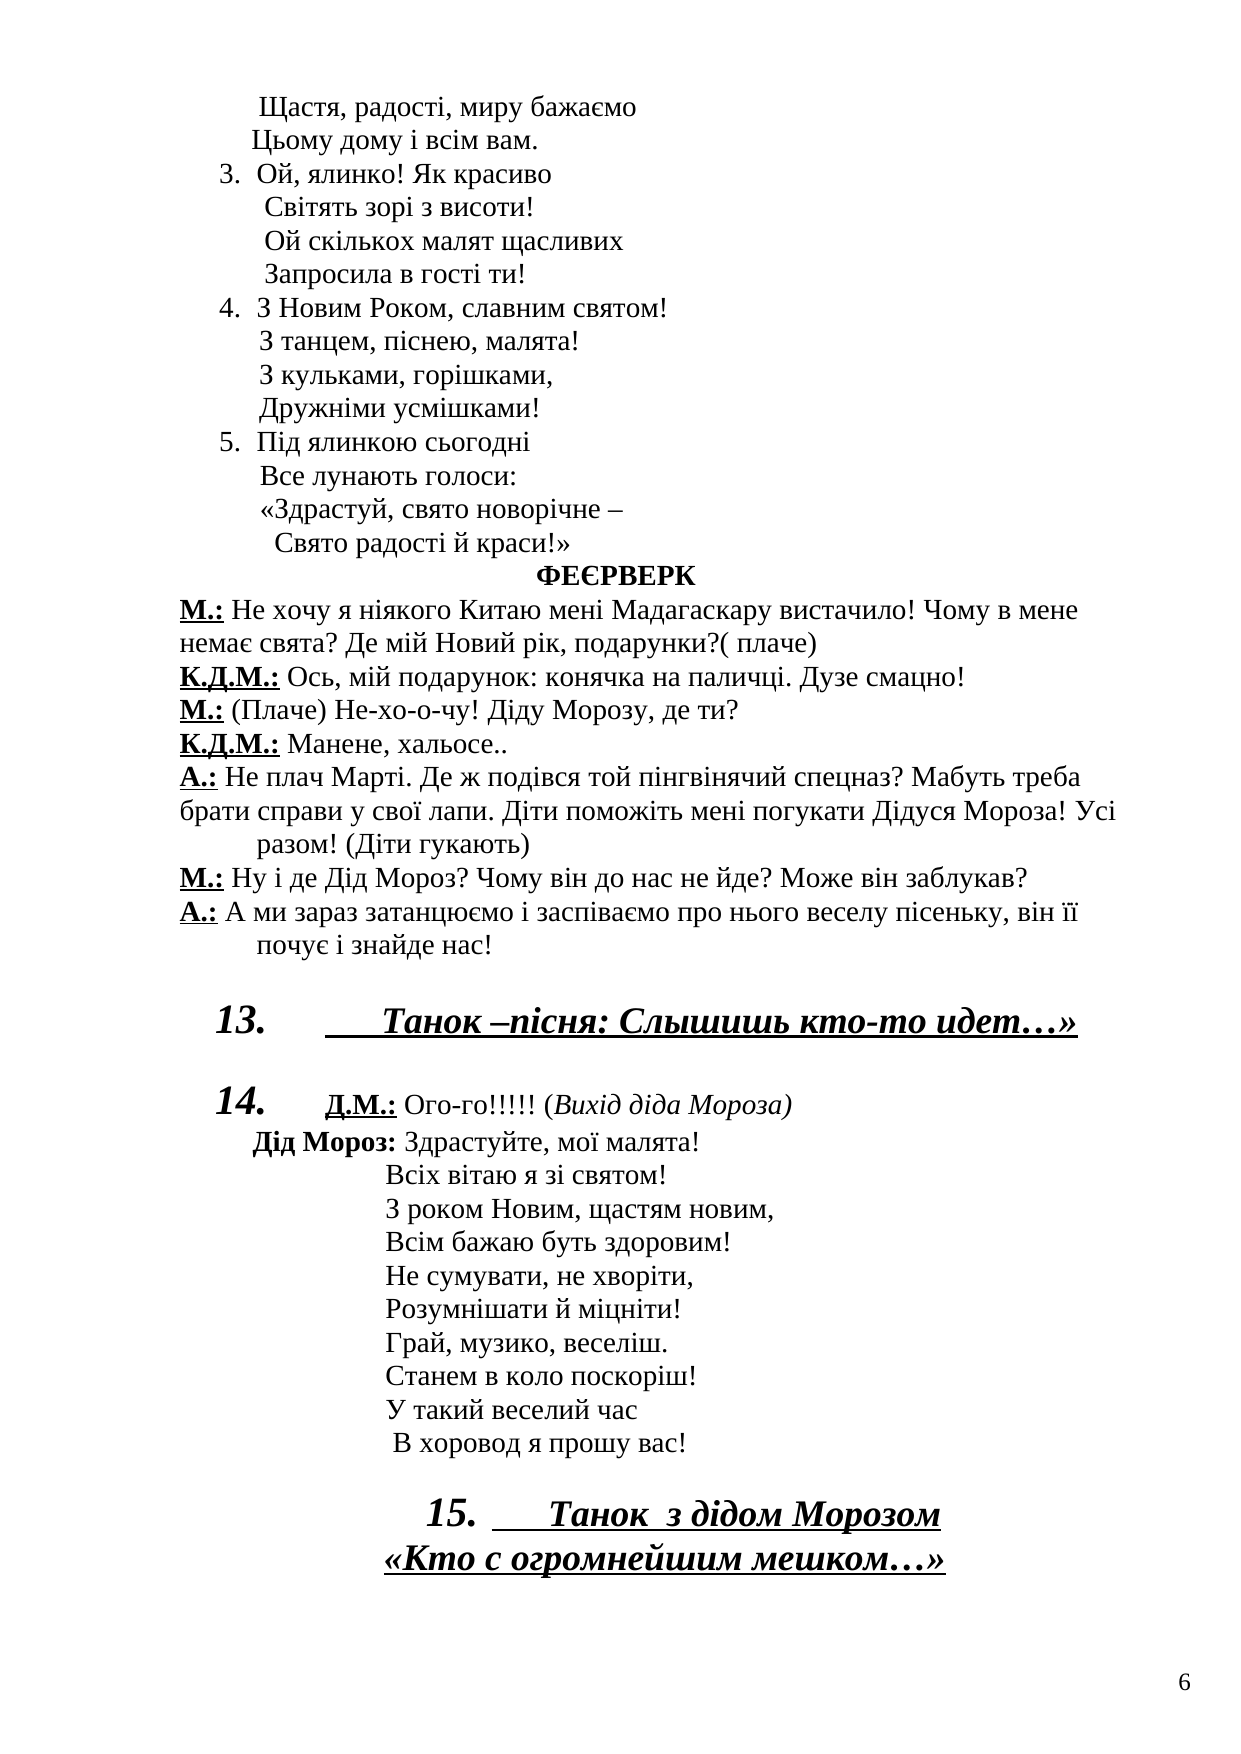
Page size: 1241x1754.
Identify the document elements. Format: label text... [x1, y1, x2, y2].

text Дід Мороз: Здрастуйте, мої малята! [177, 1124, 1152, 1157]
text В хоровод я прошу вас! [310, 1426, 1152, 1459]
text Станем в коло поскоріш! [310, 1358, 1152, 1392]
text брати справи у свої лапи. Діти поможіть мені погукати Дідуся Мороза! Усі разом! (Діти гукають) [179, 793, 1152, 860]
text Всіх вітаю я зі святом! [310, 1157, 1152, 1191]
list Танок з дідом Морозом [215, 1488, 1152, 1536]
text Свято радості й краси!» [172, 525, 1039, 558]
list Ой, ялинко! Як красиво [219, 156, 1039, 189]
text Розумнішати й міцніти! [310, 1291, 1152, 1325]
text М.: Ну і де Дід Мороз? Чому він до нас не йде? Може він заблукав? [179, 860, 1152, 894]
text Запросила в гості ти! [133, 256, 1039, 290]
text К.Д.М.: Ось, мій подарунок: конячка на паличці. Дузе смацно! [179, 659, 1152, 692]
text М.: (Плаче) Не-хо-о-чу! Діду Морозу, де ти? [179, 692, 1152, 726]
text «Кто с огромнейшим мешком…» [177, 1536, 1152, 1579]
text Все лунають голоси: [172, 458, 1039, 491]
list З Новим Роком, славним святом! [219, 290, 1039, 323]
text З роком Новим, щастям новим, [310, 1191, 1152, 1224]
list Танок –пісня: Слышишь кто-то идет…» [215, 994, 1152, 1042]
text М.: Не хочу я ніякого Китаю мені Мадагаскару вистачило! Чому в мене немає свята? Де мій Новий рік, подарунки?( плаче) [590, 592, 1124, 659]
text Не сумувати, не хворіти, [310, 1258, 1152, 1291]
text А.: Не плач Марті. Де ж подівся той пінгвінячий спецназ? Мабуть треба [179, 759, 1152, 793]
text «Здрастуй, свято новорічне – [172, 491, 1039, 525]
list Д.М.: Ого-го!!!!! (Вихід діда Мороза) [215, 1076, 1152, 1124]
text М.: Не хочу я ніякого Китаю мені Мадагаскару вистачило! Чому в мене немає свята? Де мій Новий рік, подарунки?( плаче) [179, 592, 451, 659]
list Під ялинкою сьогодні [219, 424, 1039, 458]
text Грай, музико, веселіш. [310, 1325, 1152, 1358]
text Ой скількох малят щасливих [133, 223, 1039, 256]
text Всім бажаю буть здоровим! [310, 1224, 1152, 1258]
text У такий веселий час [310, 1392, 1152, 1426]
text К.Д.М.: Манене, хальосе.. [179, 726, 1152, 759]
text Дружніми усмішками! [128, 391, 1039, 424]
text А.: А ми зараз затанцюємо і заспіваємо про нього веселу пісеньку, він її почує і знайде нас! [179, 894, 1152, 961]
text З танцем, піснею, малята! [128, 323, 1039, 357]
text Щастя, радості, миру бажаємо [251, 89, 1152, 122]
text Світять зорі з висоти! [133, 189, 1039, 223]
text ФЕЄРВЕРК [192, 558, 1039, 592]
text З кульками, горішками, [128, 357, 1039, 391]
text Цьому дому і всім вам. [251, 122, 1152, 156]
